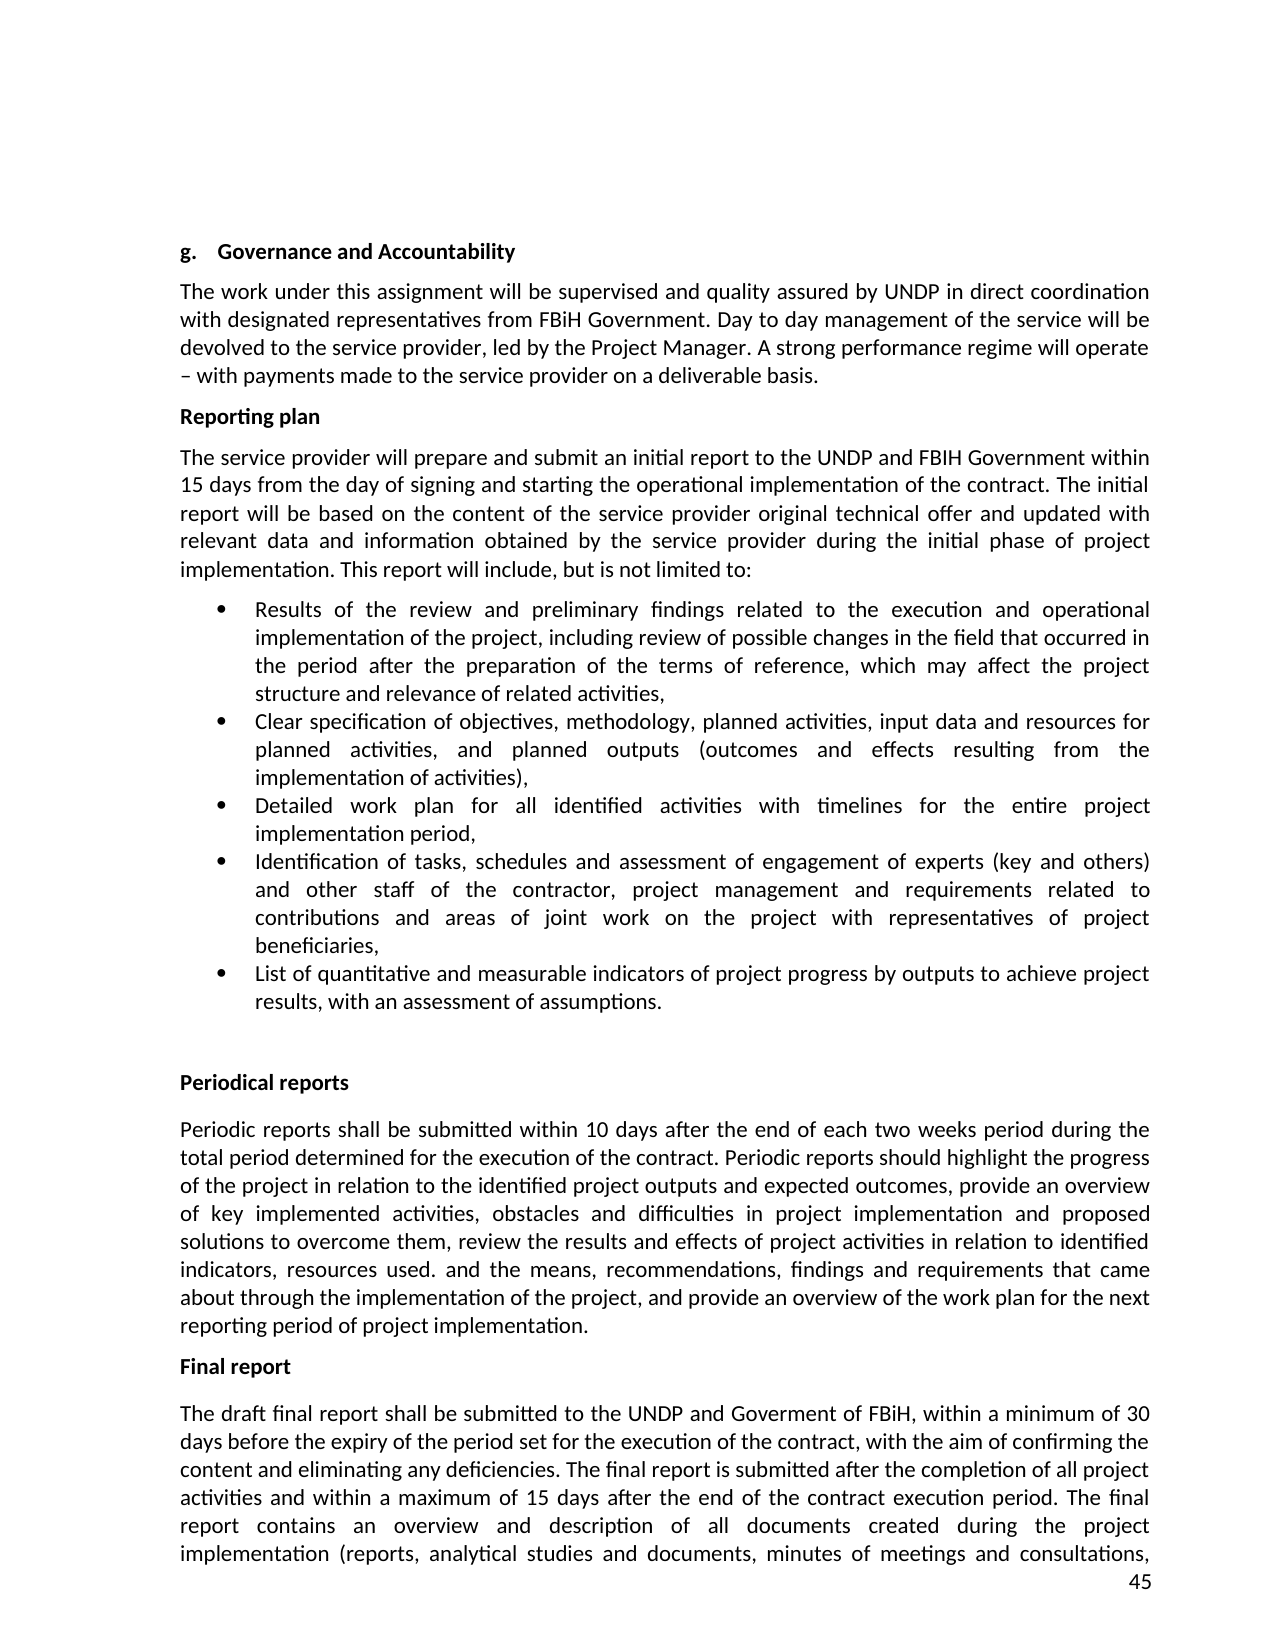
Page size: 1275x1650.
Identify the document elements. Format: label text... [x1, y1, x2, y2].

list Clear specification of objectives, methodology, planned activities, input data and resources for planned activities, and planned outputs (outcomes and effects resulting from the implementation of activities), [217, 707, 1152, 791]
text Reporting plan [180, 402, 1152, 430]
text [180, 1399, 1152, 1567]
list List of quantitative and measurable indicators of project progress by outputs to achieve project results, with an assessment of assumptions. [217, 959, 1152, 1016]
list Identification of tasks, schedules and assessment of engagement of experts (key and others) and other staff of the contractor, project management and requirements related to contributions and areas of joint work on the project with representatives of project beneficiaries, [217, 847, 1152, 959]
list Results of the review and preliminary findings related to the execution and operational implementation of the project, including review of possible changes in the field that occurred in the period after the preparation of the terms of reference, which may affect the project structure and relevance of related activities, [217, 595, 1152, 707]
text The work under this assignment will be supervised and quality assured by UNDP in direct coordination with designated representatives from FBiH Government. Day to day management of the service will be devolved to the service provider, led by the Project Manager. A strong performance regime will operate – with payments made to the service provider on a deliverable basis. [180, 277, 1152, 389]
list Detailed work plan for all identified activities with timelines for the entire project implementation period, [217, 791, 1152, 847]
text Periodical reports [180, 1068, 1152, 1097]
text The service provider will prepare and submit an initial report to the UNDP and FBIH Government within 15 days from the day of signing and starting the operational implementation of the contract. The initial report will be based on the content of the service provider original technical offer and updated with relevant data and information obtained by the service provider during the initial phase of project implementation. This report will include, but is not limited to: [180, 443, 1152, 583]
text Periodic reports shall be submitted within 10 days after the end of each two weeks period during the total period determined for the execution of the contract. Periodic reports should highlight the progress of the project in relation to the identified project outputs and expected outcomes, provide an overview of key implemented activities, obstacles and difficulties in project implementation and proposed solutions to overcome them, review the results and effects of project activities in relation to identified indicators, resources used. and the means, recommendations, findings and requirements that came about through the implementation of the project, and provide an overview of the work plan for the next reporting period of project implementation. [180, 1115, 1152, 1339]
text Final report [180, 1352, 1152, 1380]
list Governance and Accountability [180, 237, 1152, 265]
